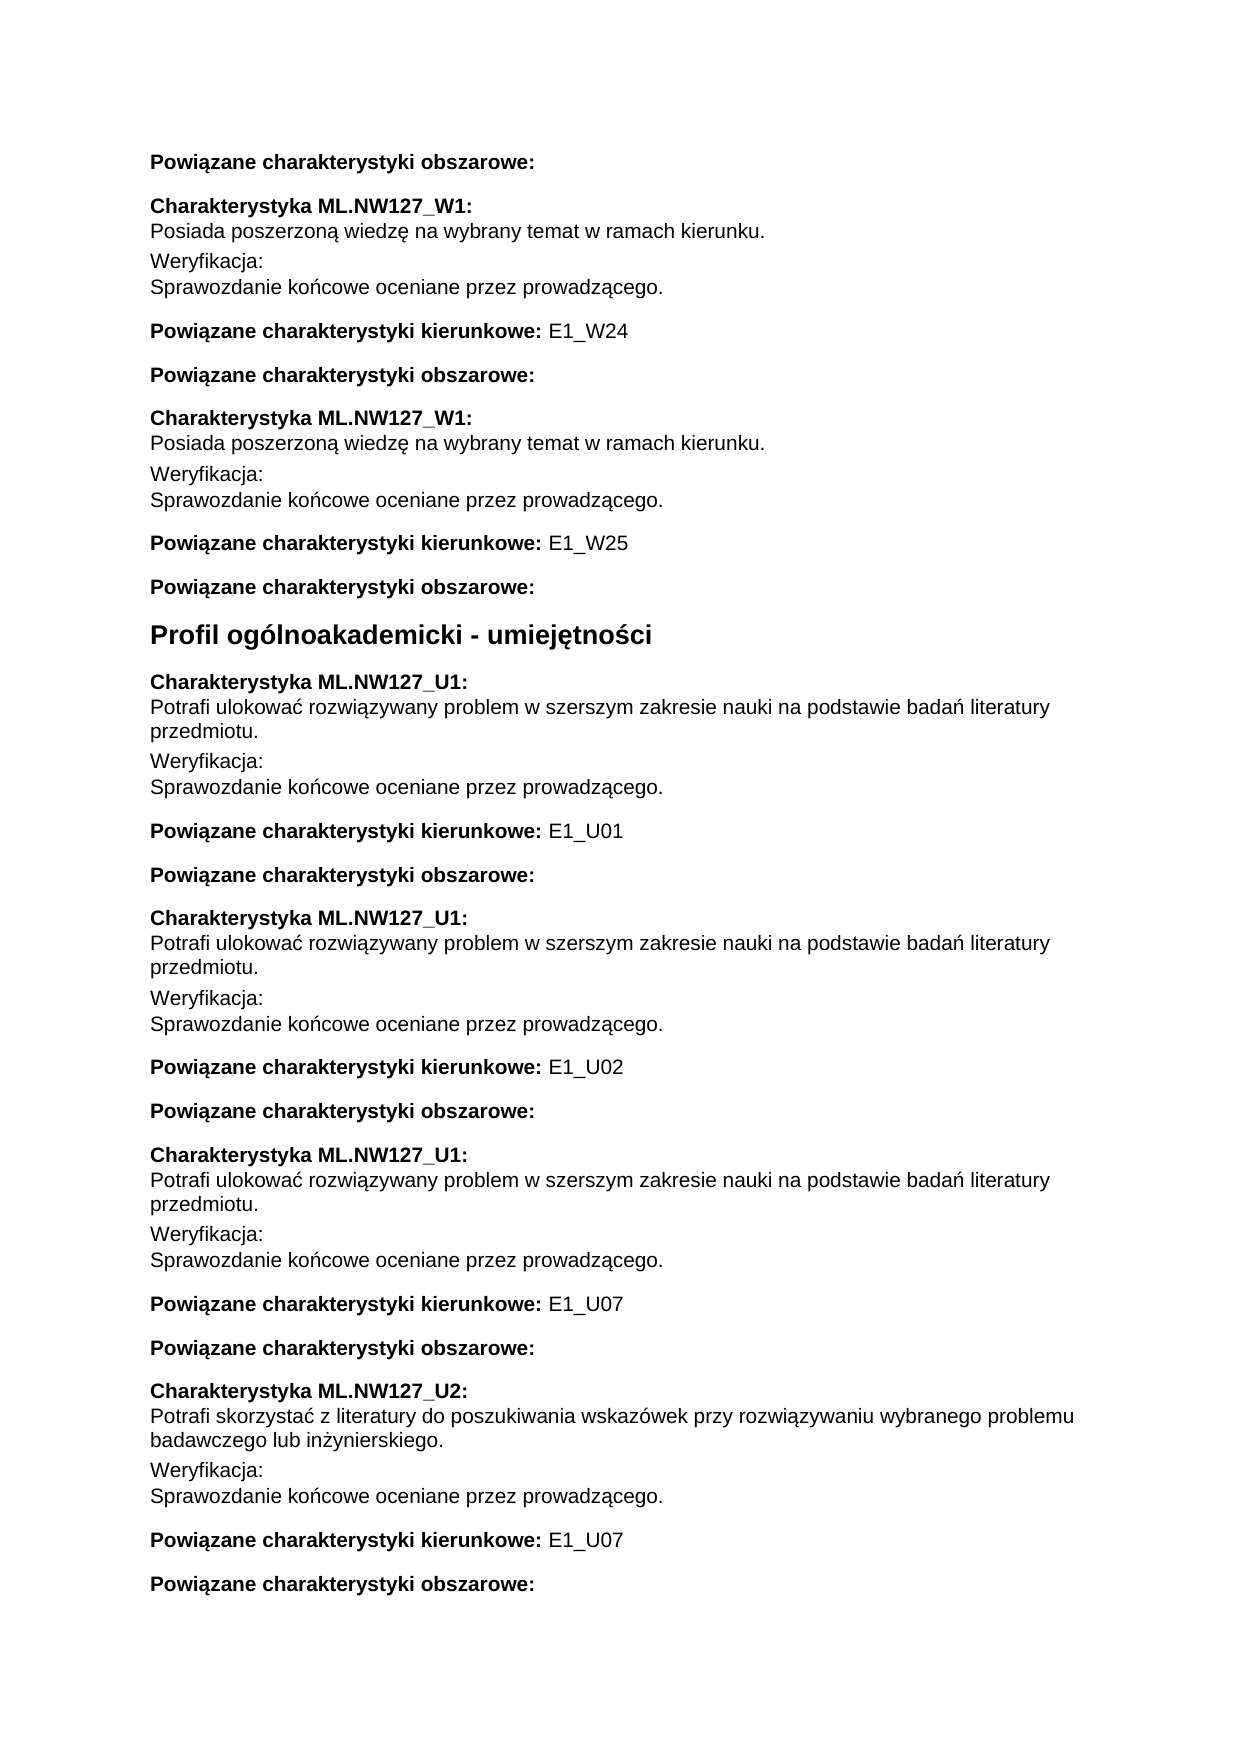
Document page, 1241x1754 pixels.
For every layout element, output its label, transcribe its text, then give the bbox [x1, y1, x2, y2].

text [150, 275, 1090, 299]
text Weryfikacja: [150, 1458, 1090, 1482]
text Potrafi ulokować rozwiązywany problem w szerszym zakresie nauki na podstawie badań literatury przedmiotu. [150, 695, 1090, 743]
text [150, 219, 1090, 243]
text Weryfikacja: [150, 985, 1090, 1009]
text Powiązane charakterystyki obszarowe: [150, 1099, 1090, 1123]
text Weryfikacja: [150, 749, 1090, 773]
text Potrafi ulokować rozwiązywany problem w szerszym zakresie nauki na podstawie badań literatury przedmiotu. [150, 1168, 1090, 1216]
text Powiązane charakterystyki obszarowe: [150, 362, 1090, 386]
text Posiada poszerzoną wiedzę na wybrany temat w ramach kierunku. [150, 431, 1090, 455]
text Sprawozdanie końcowe oceniane przez prowadzącego. [150, 775, 1090, 799]
text Sprawozdanie końcowe oceniane przez prowadzącego. [150, 1248, 1090, 1272]
text Charakterystyka ML.NW127_U1: [150, 906, 1090, 930]
text Powiązane charakterystyki obszarowe: [150, 1335, 1090, 1359]
text Powiązane charakterystyki kierunkowe: E1_U01 [150, 819, 1090, 843]
text Powiązane charakterystyki kierunkowe: E1_W25 [150, 531, 1090, 555]
text Charakterystyka ML.NW127_W1: [150, 194, 1090, 218]
text Powiązane charakterystyki obszarowe: [150, 150, 1090, 174]
text Potrafi ulokować rozwiązywany problem w szerszym zakresie nauki na podstawie badań literatury przedmiotu. [150, 931, 1090, 979]
text Sprawozdanie końcowe oceniane przez prowadzącego. [150, 1011, 1090, 1035]
text Powiązane charakterystyki obszarowe: [150, 1572, 1090, 1596]
text Sprawozdanie końcowe oceniane przez prowadzącego. [150, 1484, 1090, 1508]
text Weryfikacja: [150, 461, 1090, 485]
text Sprawozdanie końcowe oceniane przez prowadzącego. [150, 487, 1090, 511]
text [150, 1404, 1090, 1452]
text Charakterystyka ML.NW127_U2: [150, 1379, 1090, 1403]
text Charakterystyka ML.NW127_U1: [150, 670, 1090, 694]
text Powiązane charakterystyki kierunkowe: E1_U07 [150, 1528, 1090, 1552]
subtitle Profil ogólnoakademicki - umiejętności [150, 619, 1090, 650]
text Powiązane charakterystyki kierunkowe: E1_U02 [150, 1055, 1090, 1079]
text Charakterystyka ML.NW127_U1: [150, 1143, 1090, 1167]
text Powiązane charakterystyki kierunkowe: E1_W24 [150, 319, 1090, 343]
text Weryfikacja: [150, 1222, 1090, 1246]
text Charakterystyka ML.NW127_W1: [150, 406, 1090, 430]
text Powiązane charakterystyki obszarowe: [150, 862, 1090, 886]
text Powiązane charakterystyki obszarowe: [150, 575, 1090, 599]
text Powiązane charakterystyki kierunkowe: E1_U07 [150, 1292, 1090, 1316]
text Weryfikacja: [150, 249, 1090, 273]
